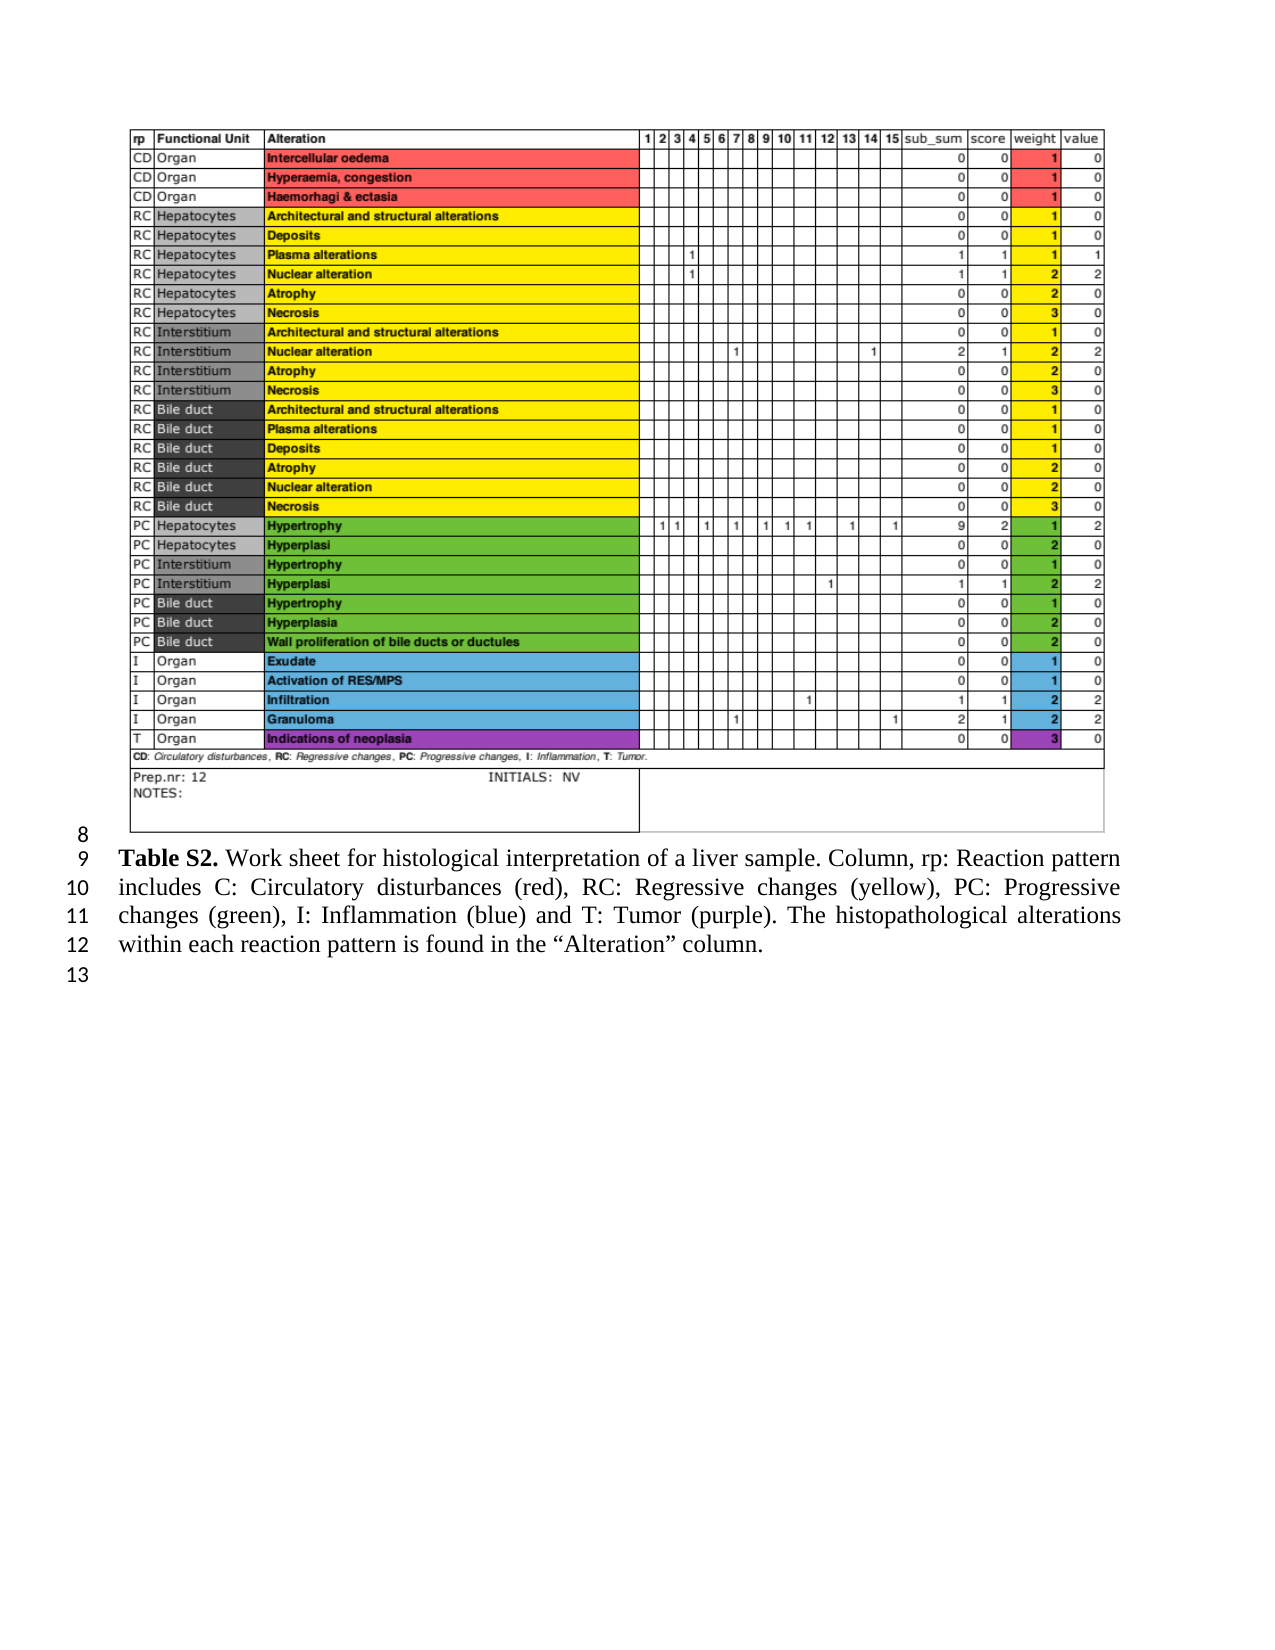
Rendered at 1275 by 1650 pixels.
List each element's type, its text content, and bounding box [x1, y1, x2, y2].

text Table S2. Work sheet for histological interpretation of a liver sample. Column, rp: Reaction pattern includes C: Circulatory disturbances (red), RC: Regressive changes (yellow), PC: Progressive changes (green), I: Inflammation (blue) and T: Tumor (purple). The histopathological alterations within each reaction pattern is found in the “Alteration” column. [118, 843, 1122, 958]
